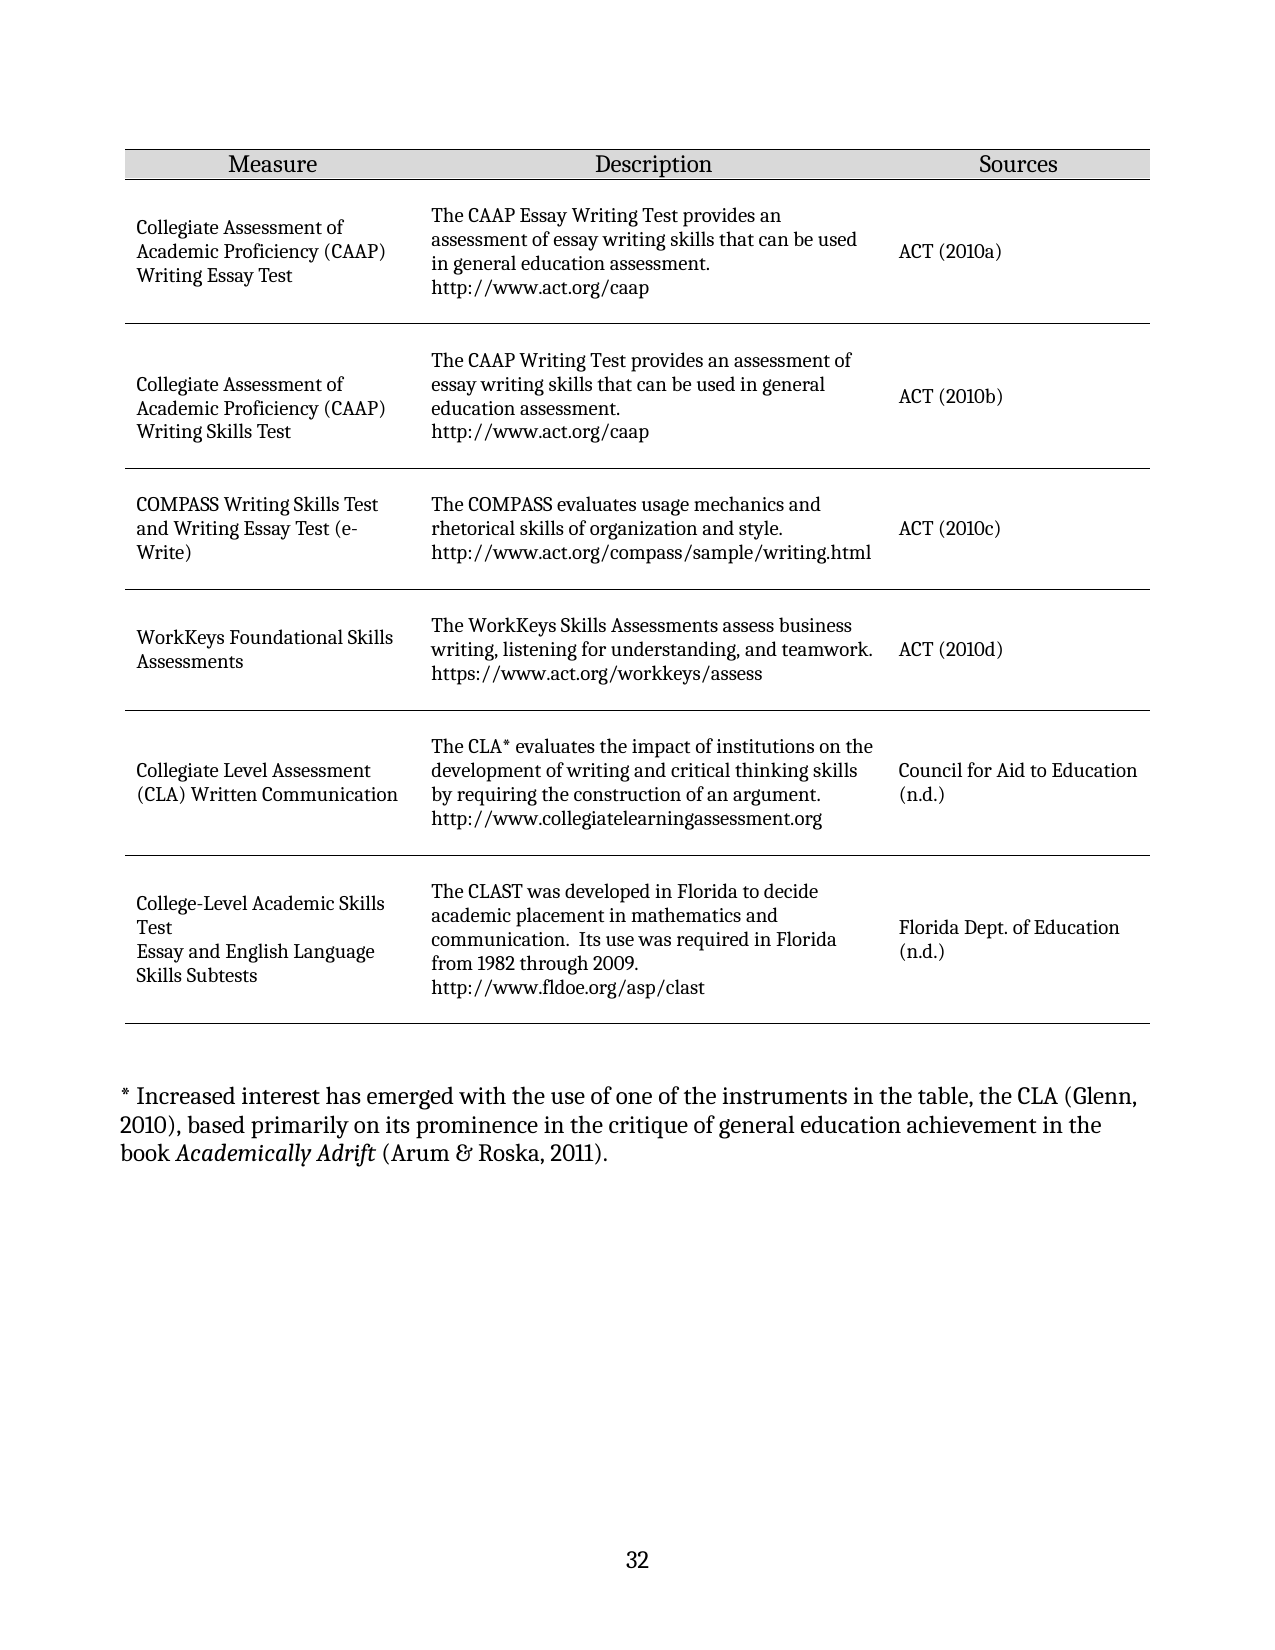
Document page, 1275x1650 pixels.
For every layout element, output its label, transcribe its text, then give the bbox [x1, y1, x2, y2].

table_header Sources [887, 150, 1150, 178]
table_cell Collegiate Assessment of Academic Proficiency (CAAP) Writing Skills Test [125, 324, 420, 468]
table_cell The CLAST was developed in Florida to decide academic placement in mathematics and communication. Its use was required in Florida from 1982 through 2009. http://www.fldoe.org/asp/clast [420, 856, 887, 1023]
table_cell College-Level Academic Skills Test Essay and English Language Skills Subtests [125, 856, 420, 1023]
table_cell The CAAP Writing Test provides an assessment of essay writing skills that can be used in general education assessment. http://www.act.org/caap [420, 324, 887, 468]
table_cell Council for Aid to Education (n.d.) [887, 711, 1150, 854]
table_header Measure [125, 150, 420, 178]
text * Increased interest has emerged with the use of one of the instruments in the table, the CLA (Glenn, 2010), based primarily on its prominence in the critique of general education achievement in the book Academically Adrift (Arum & Roska, 2011). [120, 1082, 1155, 1168]
table_cell The CLA* evaluates the impact of institutions on the development of writing and critical thinking skills by requiring the construction of an argument. http://www.collegiatelearningassessment.org [420, 711, 887, 854]
table_cell Florida Dept. of Education (n.d.) [887, 856, 1150, 1023]
table_cell The COMPASS evaluates usage mechanics and rhetorical skills of organization and style. http://www.act.org/compass/sample/writing.html [420, 469, 887, 589]
table_cell The CAAP Essay Writing Test provides an assessment of essay writing skills that can be used in general education assessment. http://www.act.org/caap [420, 180, 887, 323]
table_header Description [420, 150, 887, 178]
table_cell Collegiate Assessment of Academic Proficiency (CAAP) Writing Essay Test [125, 180, 420, 323]
table_cell WorkKeys Foundational Skills Assessments [125, 590, 420, 710]
table_cell ACT (2010b) [887, 324, 1150, 468]
table_cell ACT (2010d) [887, 590, 1150, 710]
table_cell Collegiate Level Assessment (CLA) Written Communication [125, 711, 420, 854]
table_cell The WorkKeys Skills Assessments assess business writing, listening for understanding, and teamwork. https://www.act.org/workkeys/assess [420, 590, 887, 710]
table_cell ACT (2010a) [887, 180, 1150, 323]
table_cell COMPASS Writing Skills Test and Writing Essay Test (e-Write) [125, 469, 420, 589]
table_cell ACT (2010c) [887, 469, 1150, 589]
